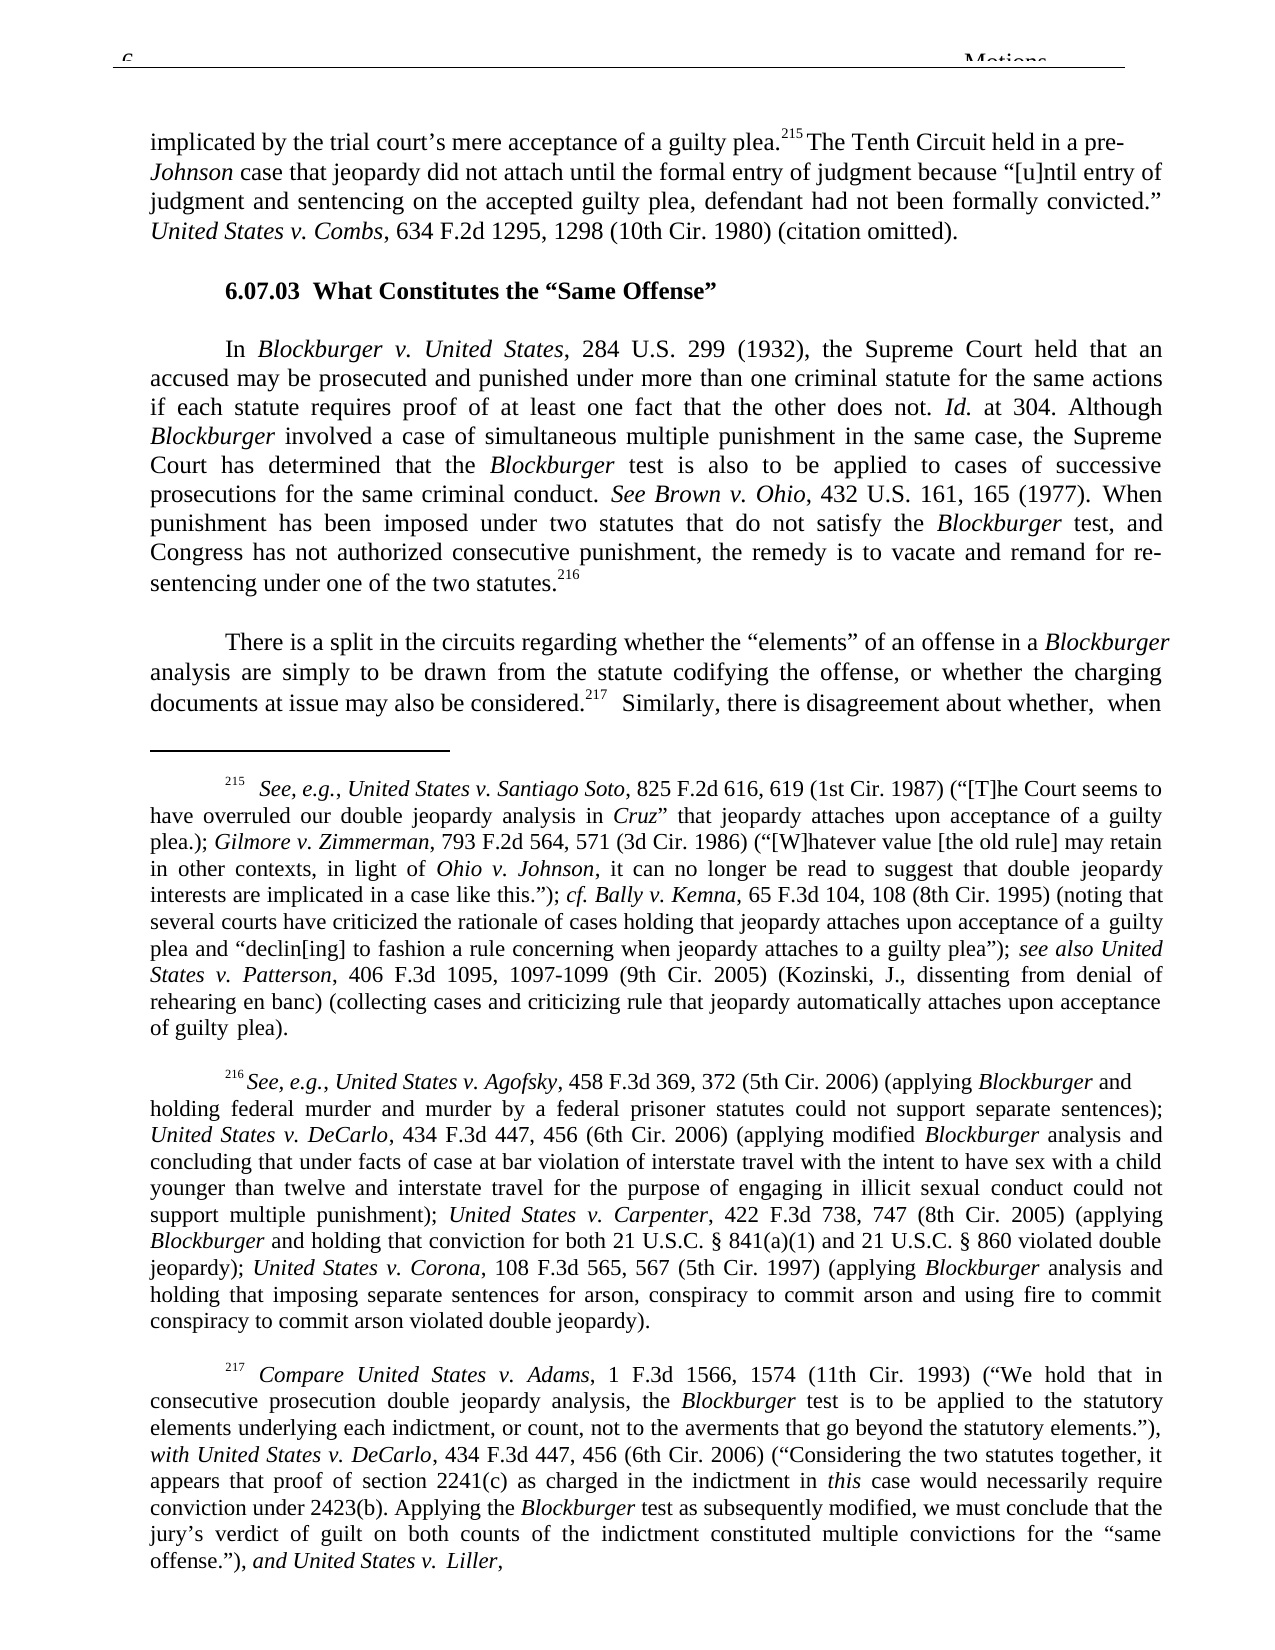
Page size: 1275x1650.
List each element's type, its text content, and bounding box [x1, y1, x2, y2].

text have overruled our double jeopardy analysis in Cruz” that jeopardy attaches upon acceptance of a guilty plea.); Gilmore v. Zimmerman, 793 F.2d 564, 571 (3d Cir. 1986) (“[W]hatever value [the old rule] may retain in other contexts, in light of Ohio v. Johnson, it can no longer be read to suggest that double jeopardy interests are implicated in a case like this.”); cf. Bally v. Kemna, 65 F.3d 104, 108 (8th Cir. 1995) (noting that several courts have criticized the rationale of cases holding that jeopardy attaches upon acceptance of a guilty plea and “declin[ing] to fashion a rule concerning when jeopardy attaches to a guilty plea”); see also United States v. Patterson, 406 F.3d 1095, 1097-1099 (9th Cir. 2005) (Kozinski, J., dissenting from denial of rehearing en banc) (collecting cases and criticizing rule that jeopardy automatically attaches upon acceptance of guilty plea). [150, 802, 1163, 1041]
text 215 See, e.g., United States v. Santiago Soto, 825 F.2d 616, 619 (1st Cir. 1987) (“[T]he Court seems to [225, 774, 1175, 801]
text In Blockburger v. United States, 284 U.S. 299 (1932), the Supreme Court held that an accused may be prosecuted and punished under more than one criminal statute for the same actions if each statute requires proof of at least one fact that the other does not. Id. at 304. Although Blockburger involved a case of simultaneous multiple punishment in the same case, the Supreme Court has determined that the Blockburger test is also to be applied to cases of successive prosecutions for the same criminal conduct. See Brown v. Ohio, 432 U.S. 161, 165 (1977). When punishment has been imposed under two statutes that do not satisfy the Blockburger test, and Congress has not authorized consecutive punishment, the remedy is to vacate and remand for re-sentencing under one of the two statutes.216 [150, 334, 1163, 597]
subtitle What Constitutes the “Same Offense” [225, 276, 1175, 304]
text There is a split in the circuits regarding whether the “elements” of an offense in a Blockburger [225, 627, 1175, 656]
text 217 Compare United States v. Adams, 1 F.3d 1566, 1574 (11th Cir. 1993) (“We hold that in consecutive prosecution double jeopardy analysis, the Blockburger test is to be applied to the statutory elements underlying each indictment, or count, not to the averments that go beyond the statutory elements.”), with United States v. DeCarlo, 434 F.3d 447, 456 (6th Cir. 2006) (“Considering the two statutes together, it appears that proof of section 2241(c) as charged in the indictment in this case would necessarily require conviction under 2423(b). Applying the Blockburger test as subsequently modified, we must conclude that the jury’s verdict of guilt on both counts of the indictment constituted multiple convictions for the “same offense.”), and United States v. Liller, [150, 1360, 1163, 1573]
text 216 See, e.g., United States v. Agofsky, 458 F.3d 369, 372 (5th Cir. 2006) (applying Blockburger and [225, 1067, 1175, 1094]
text implicated by the trial court’s mere acceptance of a guilty plea.215 The Tenth Circuit held in a pre- [150, 125, 1175, 156]
text documents at issue may also be considered.217 Similarly, there is disagreement about whether, when [150, 686, 1175, 717]
text holding federal murder and murder by a federal prisoner statutes could not support separate sentences); United States v. DeCarlo, 434 F.3d 447, 456 (6th Cir. 2006) (applying modified Blockburger analysis and concluding that under facts of case at bar violation of interstate travel with the intent to have sex with a child younger than twelve and interstate travel for the purpose of engaging in illicit sexual conduct could not support multiple punishment); United States v. Carpenter, 422 F.3d 738, 747 (8th Cir. 2005) (applying Blockburger and holding that conviction for both 21 U.S.C. § 841(a)(1) and 21 U.S.C. § 860 violated double jeopardy); United States v. Corona, 108 F.3d 565, 567 (5th Cir. 1997) (applying Blockburger analysis and holding that imposing separate sentences for arson, conspiracy to commit arson and using fire to commit conspiracy to commit arson violated double jeopardy). [150, 1095, 1163, 1334]
text Johnson case that jeopardy did not attach until the formal entry of judgment because “[u]ntil entry of judgment and sentencing on the accepted guilty plea, defendant had not been formally convicted.” United States v. Combs, 634 F.2d 1295, 1298 (10th Cir. 1980) (citation omitted). [150, 157, 1163, 245]
text analysis are simply to be drawn from the statute codifying the offense, or whether the charging [150, 657, 1175, 686]
